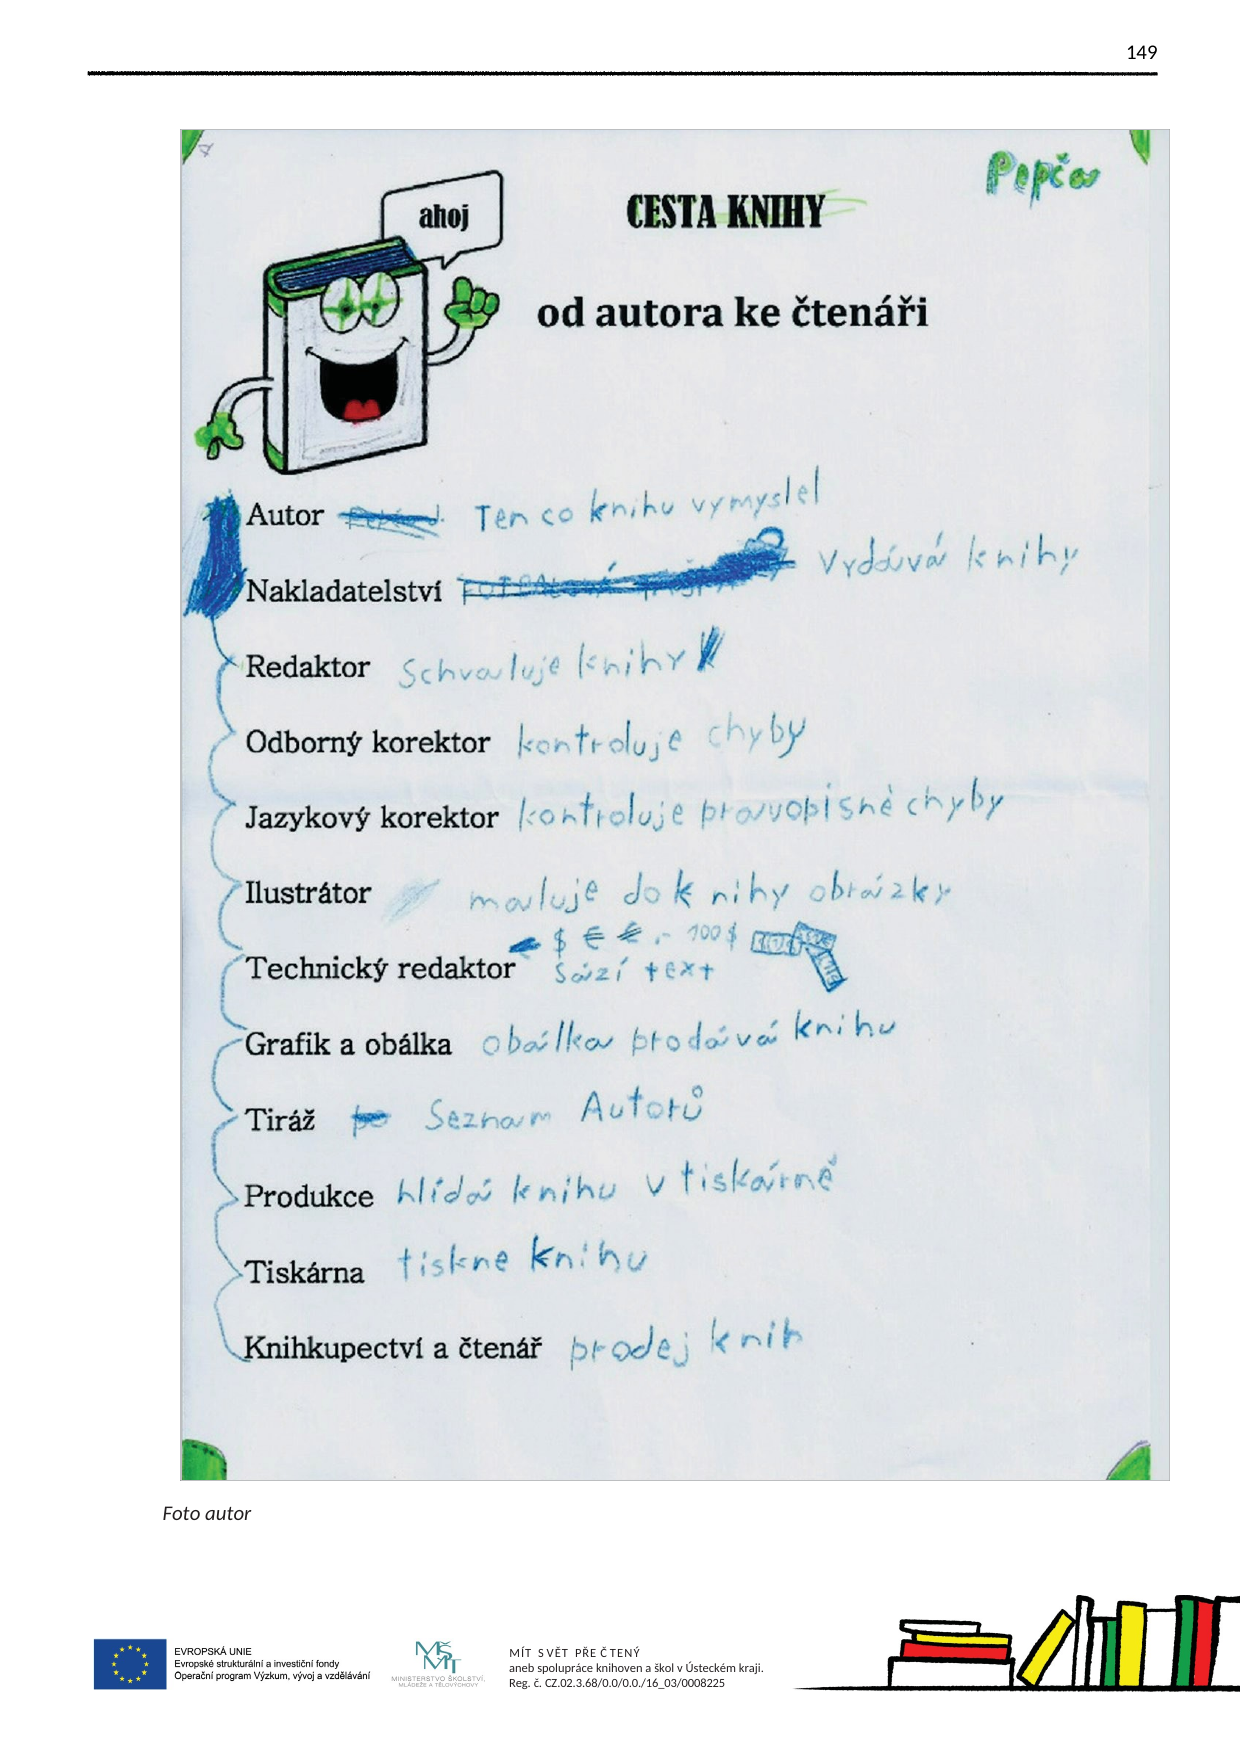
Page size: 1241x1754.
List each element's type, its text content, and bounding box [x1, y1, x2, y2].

text Foto autor [162, 1500, 1167, 1526]
picture [93, 1638, 485, 1690]
picture [182, 130, 1169, 1480]
picture [790, 1595, 1240, 1692]
picture [87, 71, 1158, 76]
